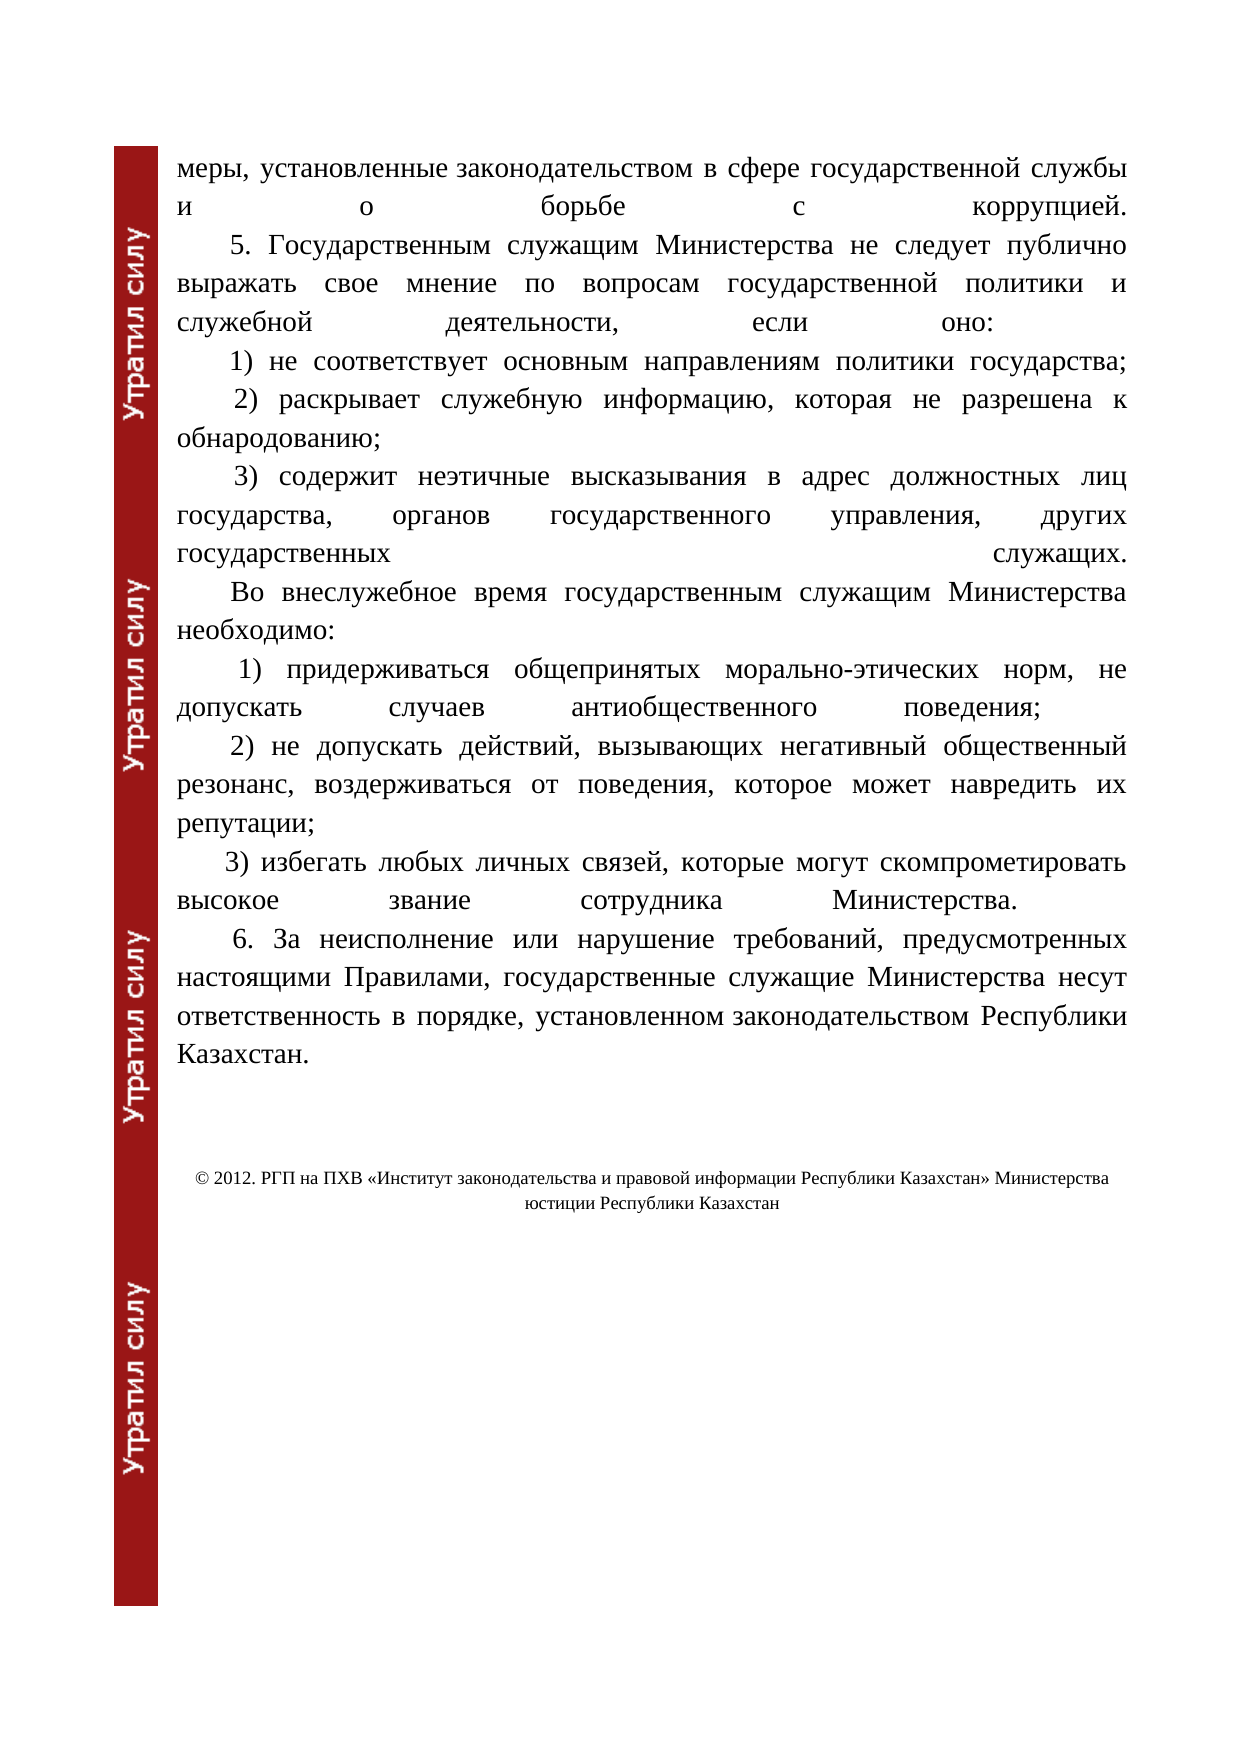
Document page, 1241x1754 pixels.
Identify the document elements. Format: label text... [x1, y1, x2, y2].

picture [114, 146, 158, 150]
picture [114, 1070, 158, 1167]
picture [114, 1213, 158, 1606]
text © 2012. РГП на ПХВ «Институт законодательства и правовой информации Республики Казахстан» Министерства юстиции Республики Казахстан [112, 1167, 1128, 1213]
